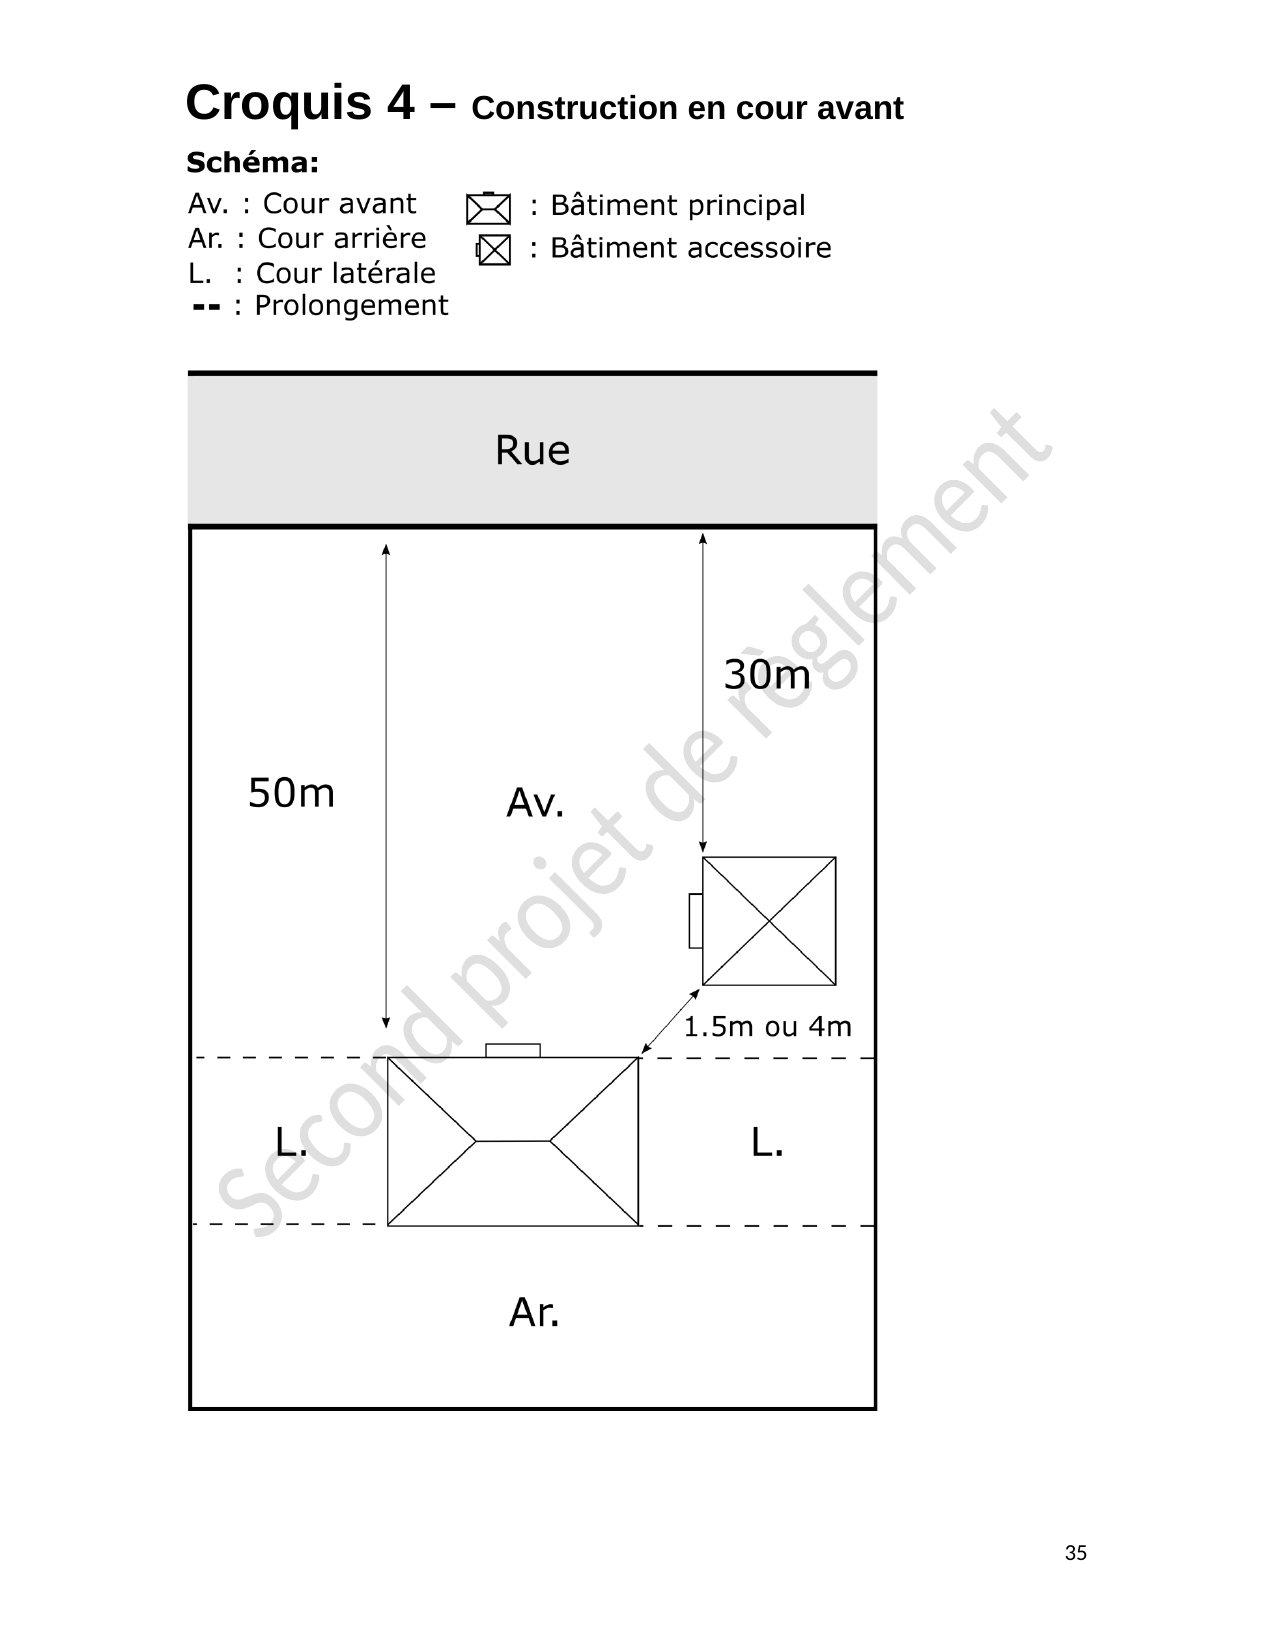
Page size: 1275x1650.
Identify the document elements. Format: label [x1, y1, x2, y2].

picture [187, 150, 878, 1411]
